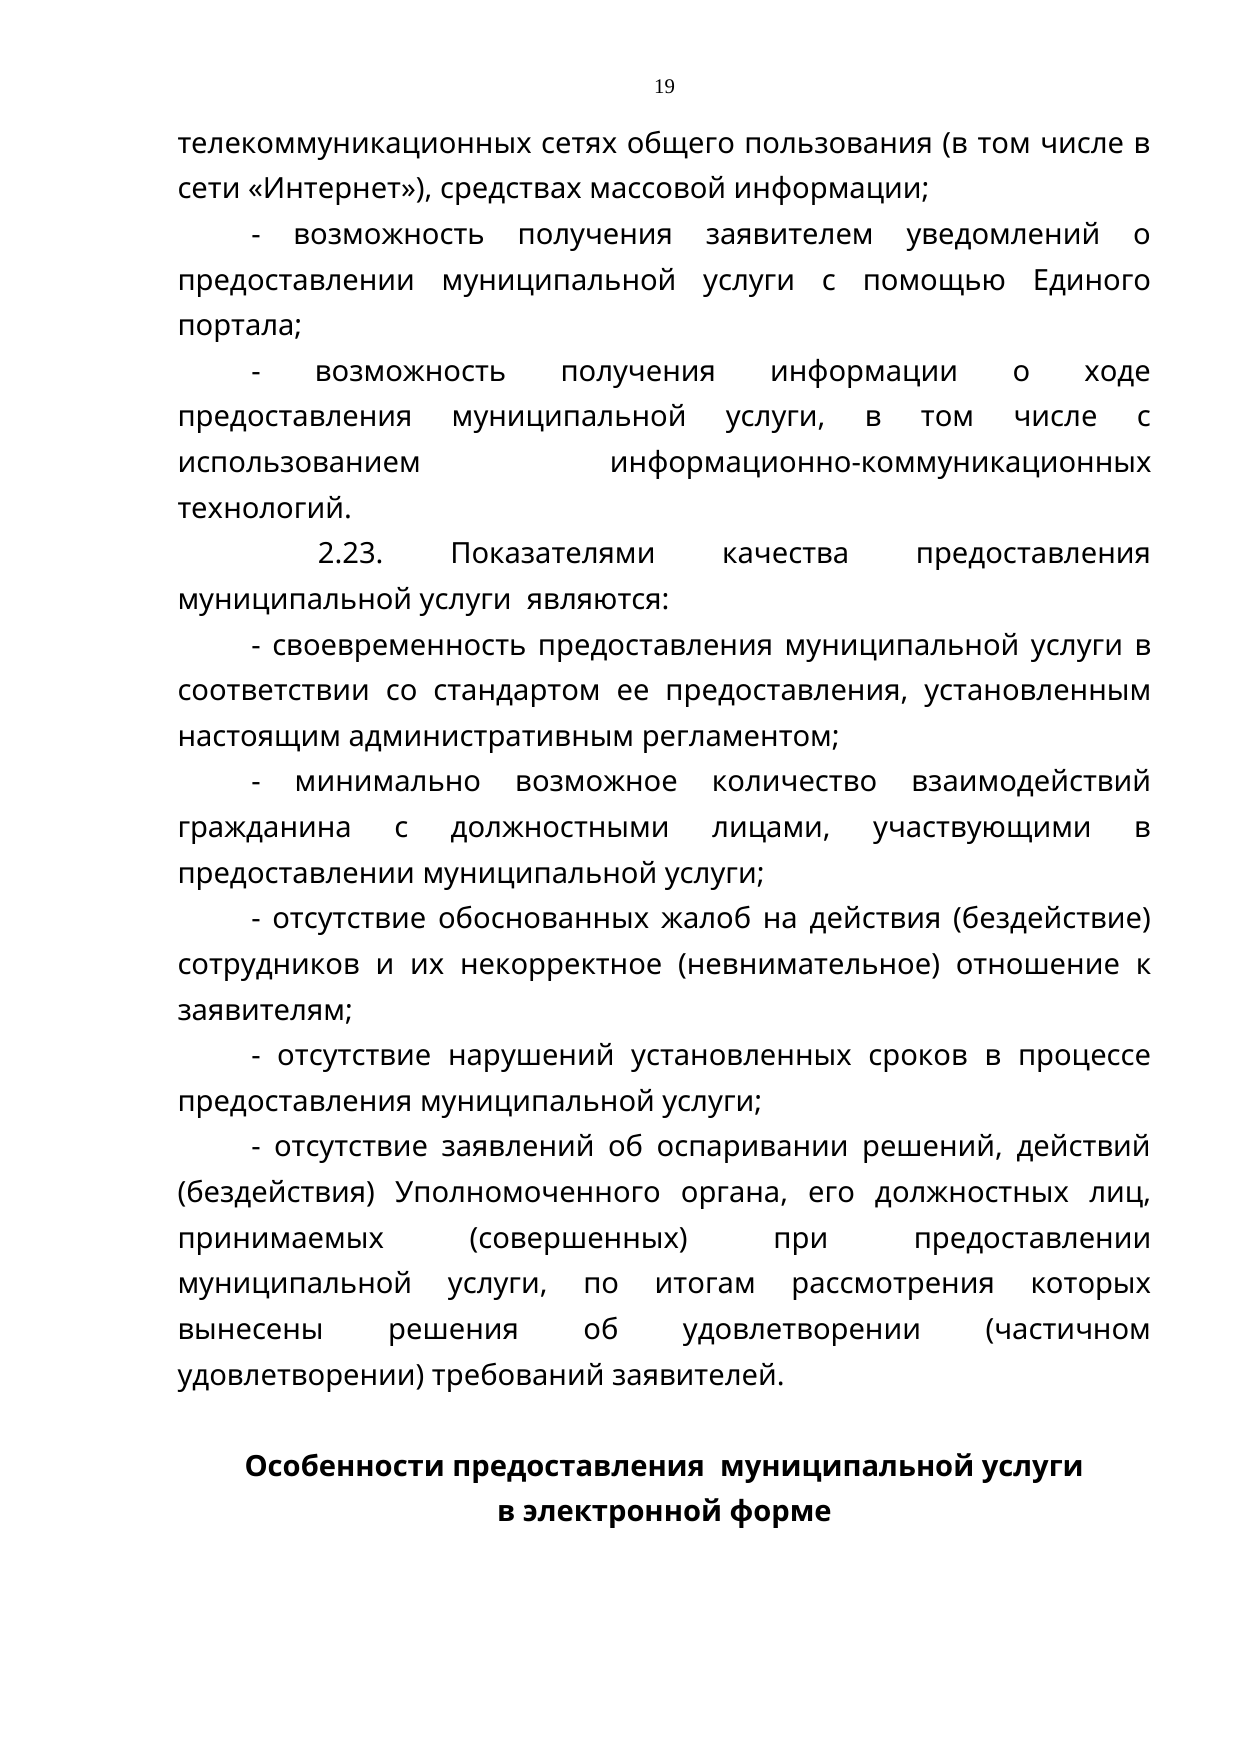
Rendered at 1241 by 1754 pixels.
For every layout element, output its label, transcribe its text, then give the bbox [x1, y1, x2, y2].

text - возможность получения заявителем уведомлений о предоставлении муниципальной услуги с помощью Единого портала; [177, 213, 1152, 344]
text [177, 122, 1152, 207]
text Особенности предоставления муниципальной услуги [177, 1445, 1152, 1485]
text - отсутствие обоснованных жалоб на действия (бездействие) сотрудников и их некорректное (невнимательное) отношение к заявителям; [177, 898, 1152, 1028]
text - возможность получения информации о ходе предоставления муниципальной услуги, в том числе с использованием информационно-коммуникационных технологий. [177, 350, 1152, 527]
text 2.23. Показателями качества предоставления муниципальной услуги являются: [177, 533, 1152, 618]
text - отсутствие заявлений об оспаривании решений, действий (бездействия) Уполномоченного органа, его должностных лиц, принимаемых (совершенных) при предоставлении муниципальной услуги, по итогам рассмотрения которых вынесены решения об удовлетворении (частичном удовлетворении) требований заявителей. [177, 1126, 1152, 1393]
text - отсутствие нарушений установленных сроков в процессе предоставления муниципальной услуги; [177, 1034, 1152, 1120]
text - своевременность предоставления муниципальной услуги в соответствии со стандартом ее предоставления, установленным настоящим административным регламентом; [177, 624, 1152, 755]
text - минимально возможное количество взаимодействий гражданина с должностными лицами, участвующими в предоставлении муниципальной услуги; [177, 761, 1152, 892]
text в электронной форме [177, 1491, 1152, 1530]
